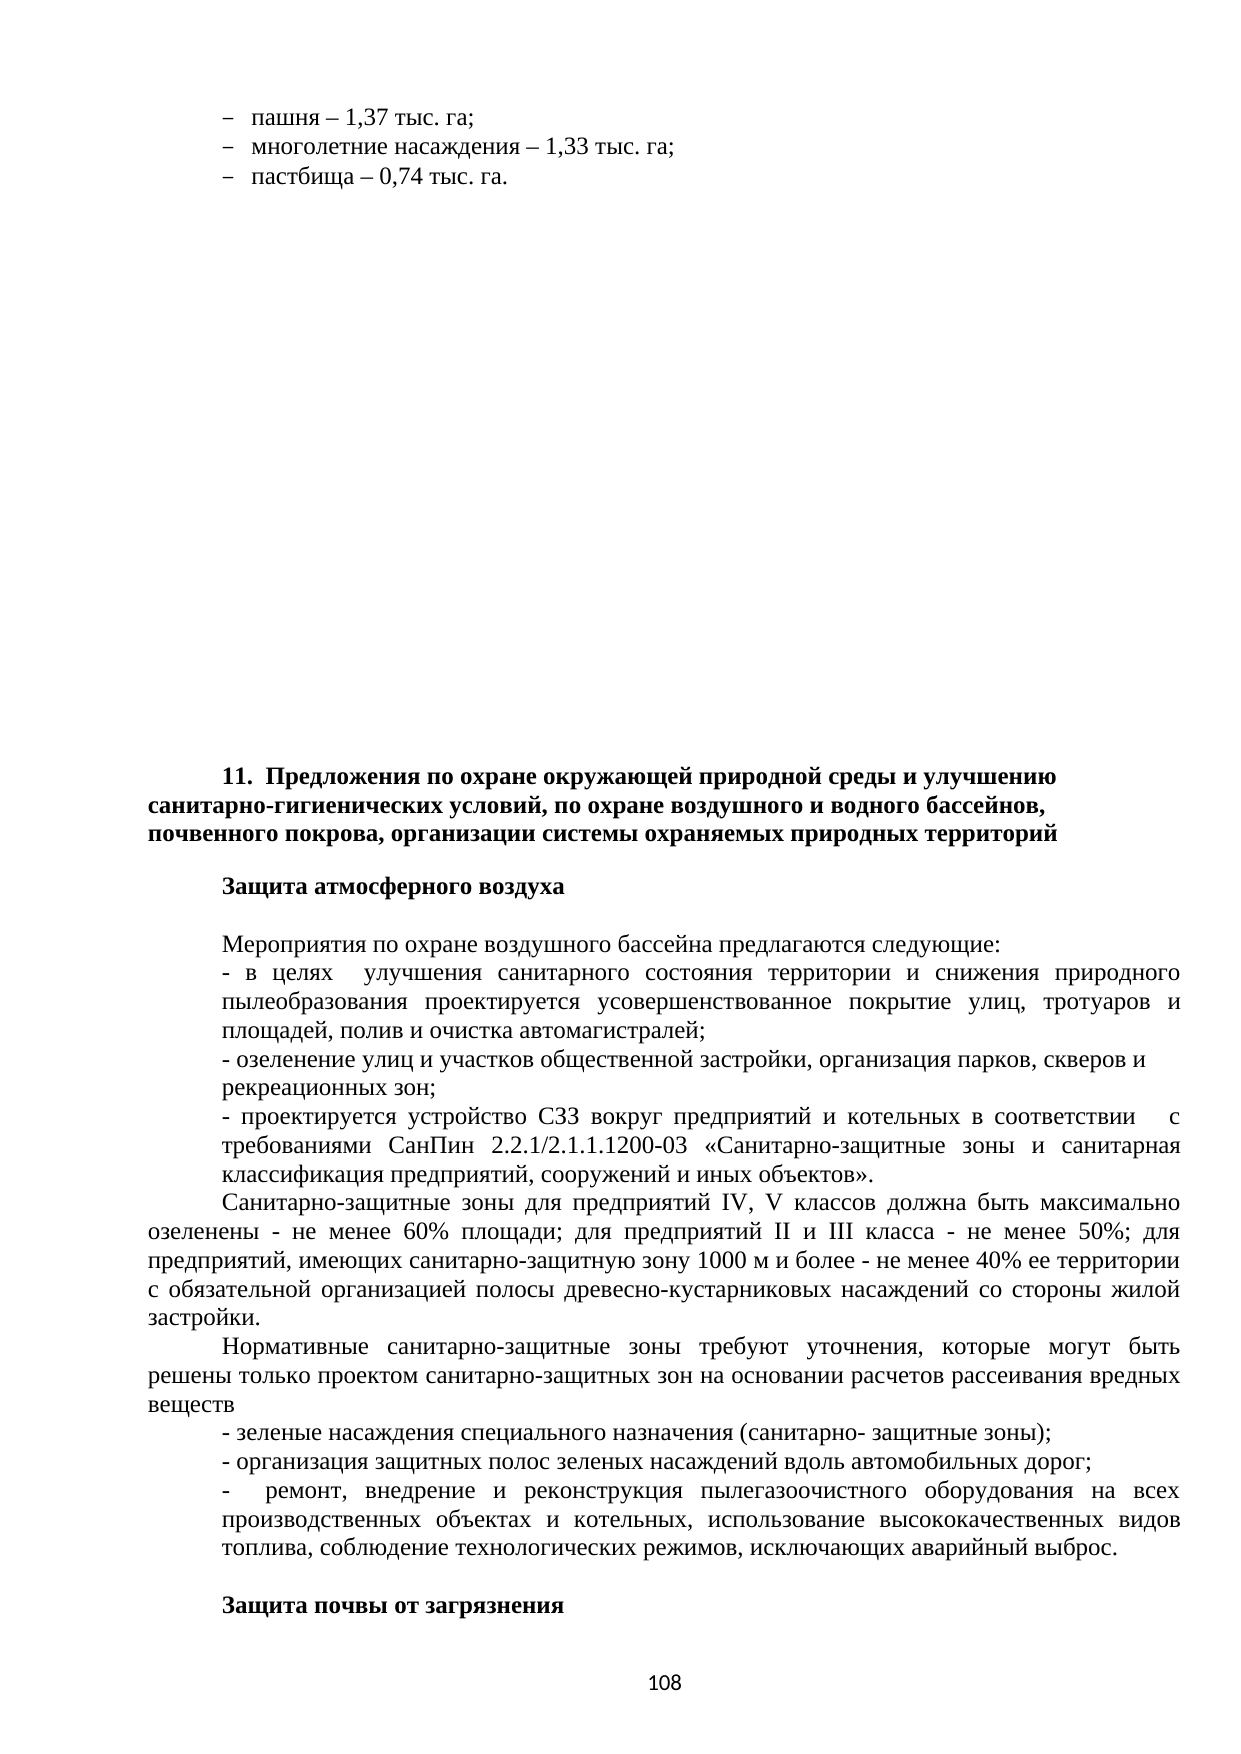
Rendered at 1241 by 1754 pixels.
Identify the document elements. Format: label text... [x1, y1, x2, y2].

text - озеленение улиц и участков общественной застройки, организация парков, скверов и рекреационных зон; [222, 1044, 1181, 1101]
list Мероприятия по охране воздушного бассейна предлагаются следующие: [148, 929, 1181, 957]
text - проектируется устройство СЗЗ вокруг предприятий и котельных в соответствии с требованиями СанПин 2.2.1/2.1.1.1200-03 «Санитарно-защитные зоны и санитарная классификация предприятий, сооружений и иных объектов». [222, 1101, 1181, 1187]
list - зеленые насаждения специального назначения (санитарно- защитные зоны); [222, 1417, 1181, 1446]
text Защита почвы от загрязнения [148, 1590, 1181, 1619]
text 11. Предложения по охране окружающей природной среды и улучшению санитарно-гигиенических условий, по охране воздушного и водного бассейнов, почвенного покрова, организации системы охраняемых природных территорий [148, 761, 1181, 847]
list пастбища – 0,74 тыс. га. [222, 161, 1181, 191]
list - ремонт, внедрение и реконструкция пылегазоочистного оборудования на всех производственных объектах и котельных, использование высококачественных видов топлива, соблюдение технологических режимов, исключающих аварийный выброс. [222, 1475, 1181, 1561]
list пашня – 1,37 тыс. га; [222, 102, 1181, 131]
list многолетние насаждения – 1,33 тыс. га; [222, 131, 1181, 161]
list Нормативные санитарно-защитные зоны требуют уточнения, которые могут быть решены только проектом санитарно-защитных зон на основании расчетов рассеивания вредных веществ [148, 1331, 1181, 1417]
text Защита атмосферного воздуха [148, 871, 1181, 900]
list - в целях улучшения санитарного состояния территории и снижения природного пылеобразования проектируется усовершенствованное покрытие улиц, тротуаров и площадей, полив и очистка автомагистралей; [222, 957, 1181, 1044]
list - организация защитных полос зеленых насаждений вдоль автомобильных дорог; [222, 1446, 1181, 1475]
text Санитарно-защитные зоны для предприятий IV, V классов должна быть максимально озеленены - не менее 60% площади; для предприятий II и III класса - не менее 50%; для предприятий, имеющих санитарно-защитную зону и более - не менее 40% ее территории с обязательной организацией полосы древесно-кустарниковых насаждений со стороны жилой застройки. [148, 1187, 1181, 1331]
